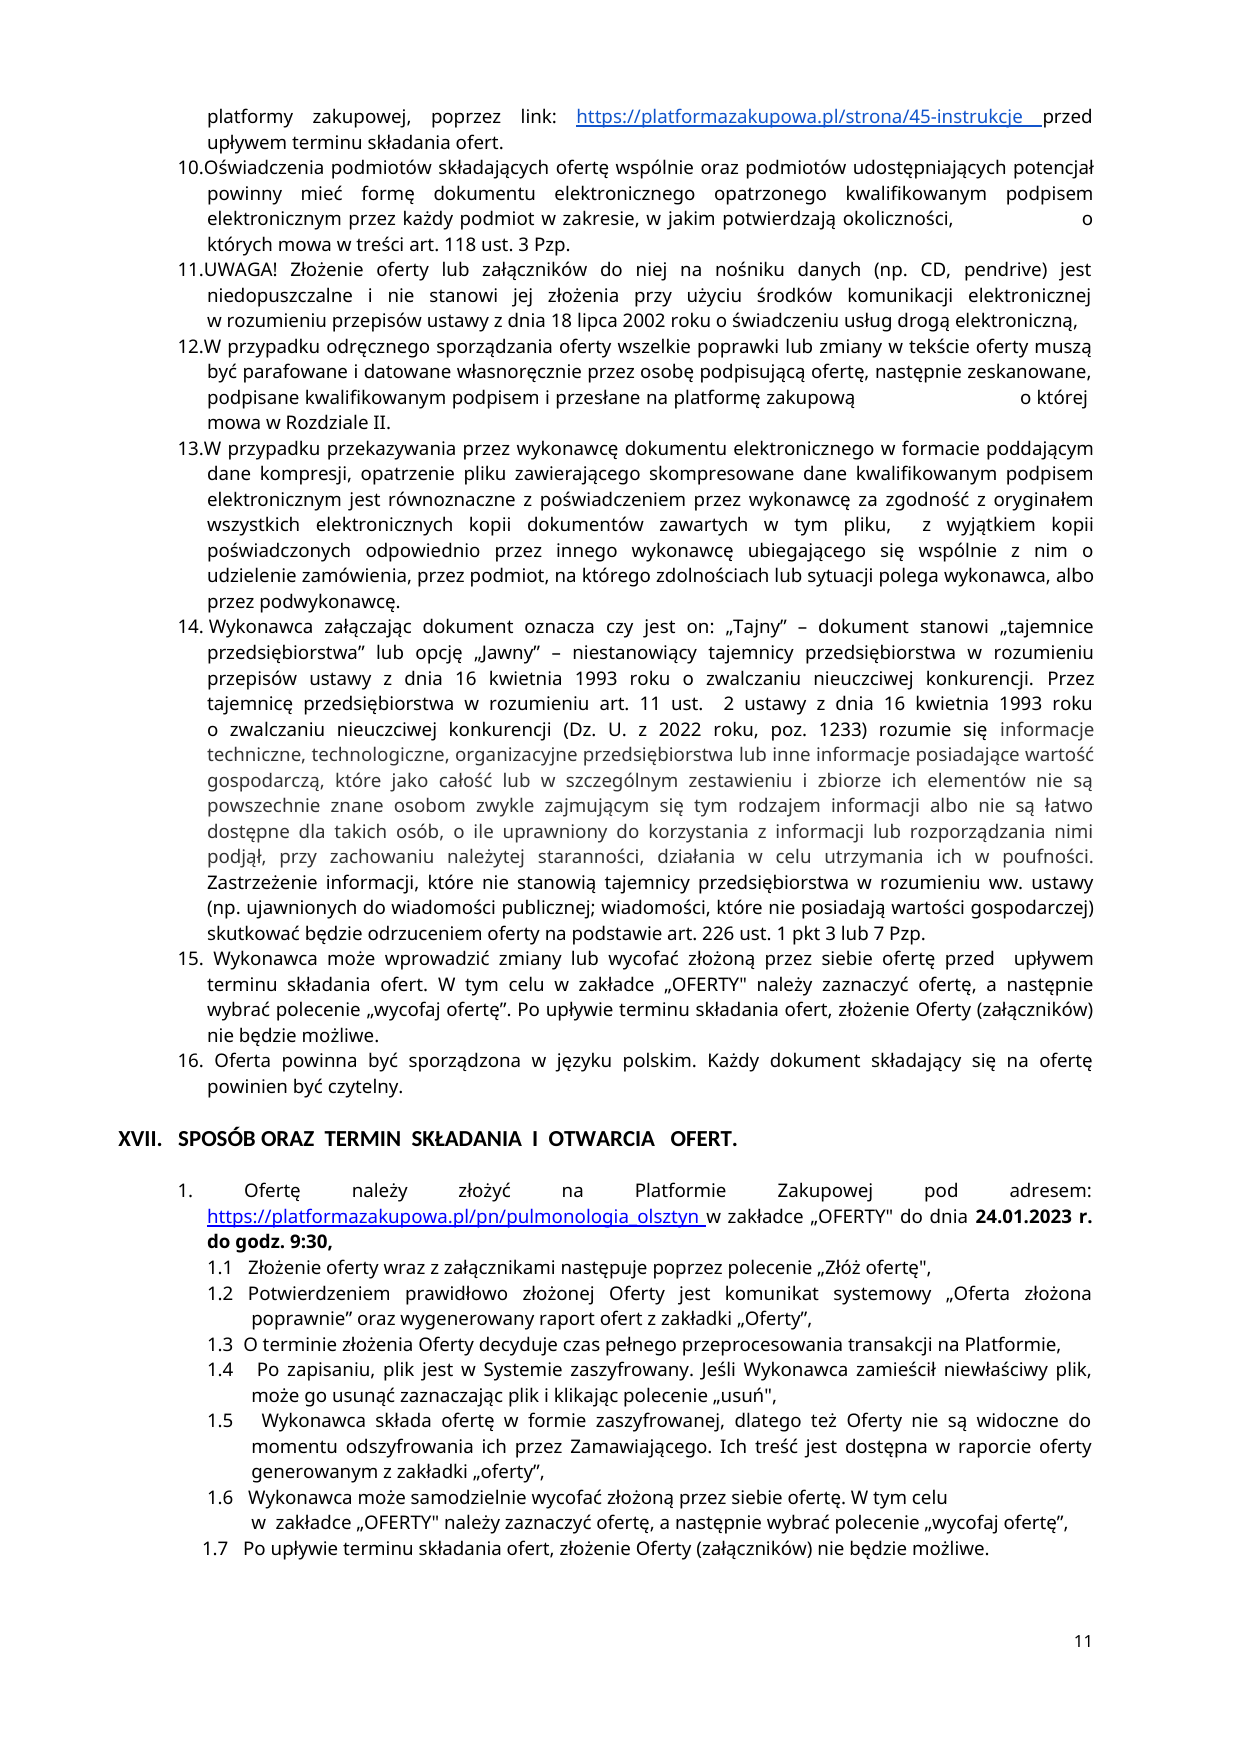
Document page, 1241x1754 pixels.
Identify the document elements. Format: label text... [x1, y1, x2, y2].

text 1.1 Złożenie oferty wraz z załącznikami następuje poprzez polecenie „Złóż ofertę", [207, 1254, 1093, 1280]
text 12.W przypadku odręcznego sporządzania oferty wszelkie poprawki lub zmiany w tekście oferty muszą być parafowane i datowane własnoręcznie przez osobę podpisującą ofertę, następnie zeskanowane, podpisane kwalifikowanym podpisem i przesłane na platformę zakupową o której mowa w Rozdziale II. [177, 333, 1093, 435]
text 1. Ofertę należy złożyć na Platformie Zakupowej pod adresem: https://platformazakupowa.pl/pn/pulmonologia_olsztyn w zakładce „OFERTY" do dnia 24.01.2023 r. do godz. 9:30, [177, 1178, 1093, 1254]
text 13.W przypadku przekazywania przez wykonawcę dokumentu elektronicznego w formacie poddającym dane kompresji, opatrzenie pliku zawierającego skompresowane dane kwalifikowanym podpisem elektronicznym jest równoznaczne z poświadczeniem przez wykonawcę za zgodność z oryginałem wszystkich elektronicznych kopii dokumentów zawartych w tym pliku, z wyjątkiem kopii poświadczonych odpowiednio przez innego wykonawcę ubiegającego się wspólnie z nim o udzielenie zamówienia, przez podmiot, na którego zdolnościach lub sytuacji polega wykonawca, albo przez podwykonawcę. [177, 435, 1094, 614]
text XVII. SPOSÓB ORAZ TERMIN SKŁADANIA I OTWARCIA OFERT. [118, 1124, 1085, 1152]
text 1.4 Po zapisaniu, plik jest w Systemie zaszyfrowany. Jeśli Wykonawca zamieścił niewłaściwy plik, może go usunąć zaznaczając plik i klikając polecenie „usuń", [207, 1356, 1093, 1407]
text 1.5 Wykonawca składa ofertę w formie zaszyfrowanej, dlatego też Oferty nie są widoczne do momentu odszyfrowania ich przez Zamawiającego. Ich treść jest dostępna w raporcie oferty generowanym z zakładki „oferty”, [207, 1407, 1093, 1484]
text 1.6 Wykonawca może samodzielnie wycofać złożoną przez siebie ofertę. W tym celu w zakładce „OFERTY" należy zaznaczyć ofertę, a następnie wybrać polecenie „wycofaj ofertę”, [207, 1484, 1093, 1535]
text 1.3 O terminie złożenia Oferty decyduje czas pełnego przeprocesowania transakcji na Platformie, [207, 1331, 1093, 1356]
text 16. Oferta powinna być sporządzona w języku polskim. Każdy dokument składający się na ofertę powinien być czytelny. [177, 1048, 1094, 1099]
text 10.Oświadczenia podmiotów składających ofertę wspólnie oraz podmiotów udostępniających potencjał powinny mieć formę dokumentu elektronicznego opatrzonego kwalifikowanym podpisem elektronicznym przez każdy podmiot w zakresie, w jakim potwierdzają okoliczności, o których mowa w treści art. 118 ust. 3 Pzp. [177, 154, 1094, 257]
text 14. Wykonawca załączając dokument oznacza czy jest on: „Tajny” – dokument stanowi „tajemnice przedsiębiorstwa” lub opcję „Jawny” – niestanowiący tajemnicy przedsiębiorstwa w rozumieniu przepisów ustawy z dnia 16 kwietnia 1993 roku o zwalczaniu nieuczciwej konkurencji. Przez tajemnicę przedsiębiorstwa w rozumieniu art. 11 ust. 2 ustawy z dnia 16 kwietnia 1993 roku o zwalczaniu nieuczciwej konkurencji (Dz. U. z 2022 roku, poz. 1233) rozumie się informacje techniczne, technologiczne, organizacyjne przedsiębiorstwa lub inne informacje posiadające wartość gospodarczą, które jako całość lub w szczególnym zestawieniu i zbiorze ich elementów nie są powszechnie znane osobom zwykle zajmującym się tym rodzajem informacji albo nie są łatwo dostępne dla takich osób, o ile uprawniony do korzystania z informacji lub rozporządzania nimi podjął, przy zachowaniu należytej staranności, działania w celu utrzymania ich w poufności. Zastrzeżenie informacji, które nie stanowią tajemnicy przedsiębiorstwa w rozumieniu ww. ustawy (np. ujawnionych do wiadomości publicznej; wiadomości, które nie posiadają wartości gospodarczej) skutkować będzie odrzuceniem oferty na podstawie art. 226 ust. 1 pkt 3 lub 7 Pzp. [177, 614, 1094, 946]
text 1.7 Po upływie terminu składania ofert, złożenie Oferty (załączników) nie będzie możliwe. [192, 1535, 1094, 1561]
text 1.2 Potwierdzeniem prawidłowo złożonej Oferty jest komunikat systemowy „Oferta złożona poprawnie” oraz wygenerowany raport ofert z zakładki „Oferty”, [207, 1280, 1093, 1331]
text 15. Wykonawca może wprowadzić zmiany lub wycofać złożoną przez siebie ofertę przed upływem terminu składania ofert. W tym celu w zakładce „OFERTY" należy zaznaczyć ofertę, a następnie wybrać polecenie „wycofaj ofertę”. Po upływie terminu składania ofert, złożenie Oferty (załączników) nie będzie możliwe. [177, 946, 1094, 1048]
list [177, 103, 1093, 154]
text 11.UWAGA! Złożenie oferty lub załączników do niej na nośniku danych (np. CD, pendrive) jest niedopuszczalne i nie stanowi jej złożenia przy użyciu środków komunikacji elektronicznej w rozumieniu przepisów ustawy z dnia 18 lipca 2002 roku o świadczeniu usług drogą elektroniczną, [177, 257, 1093, 333]
